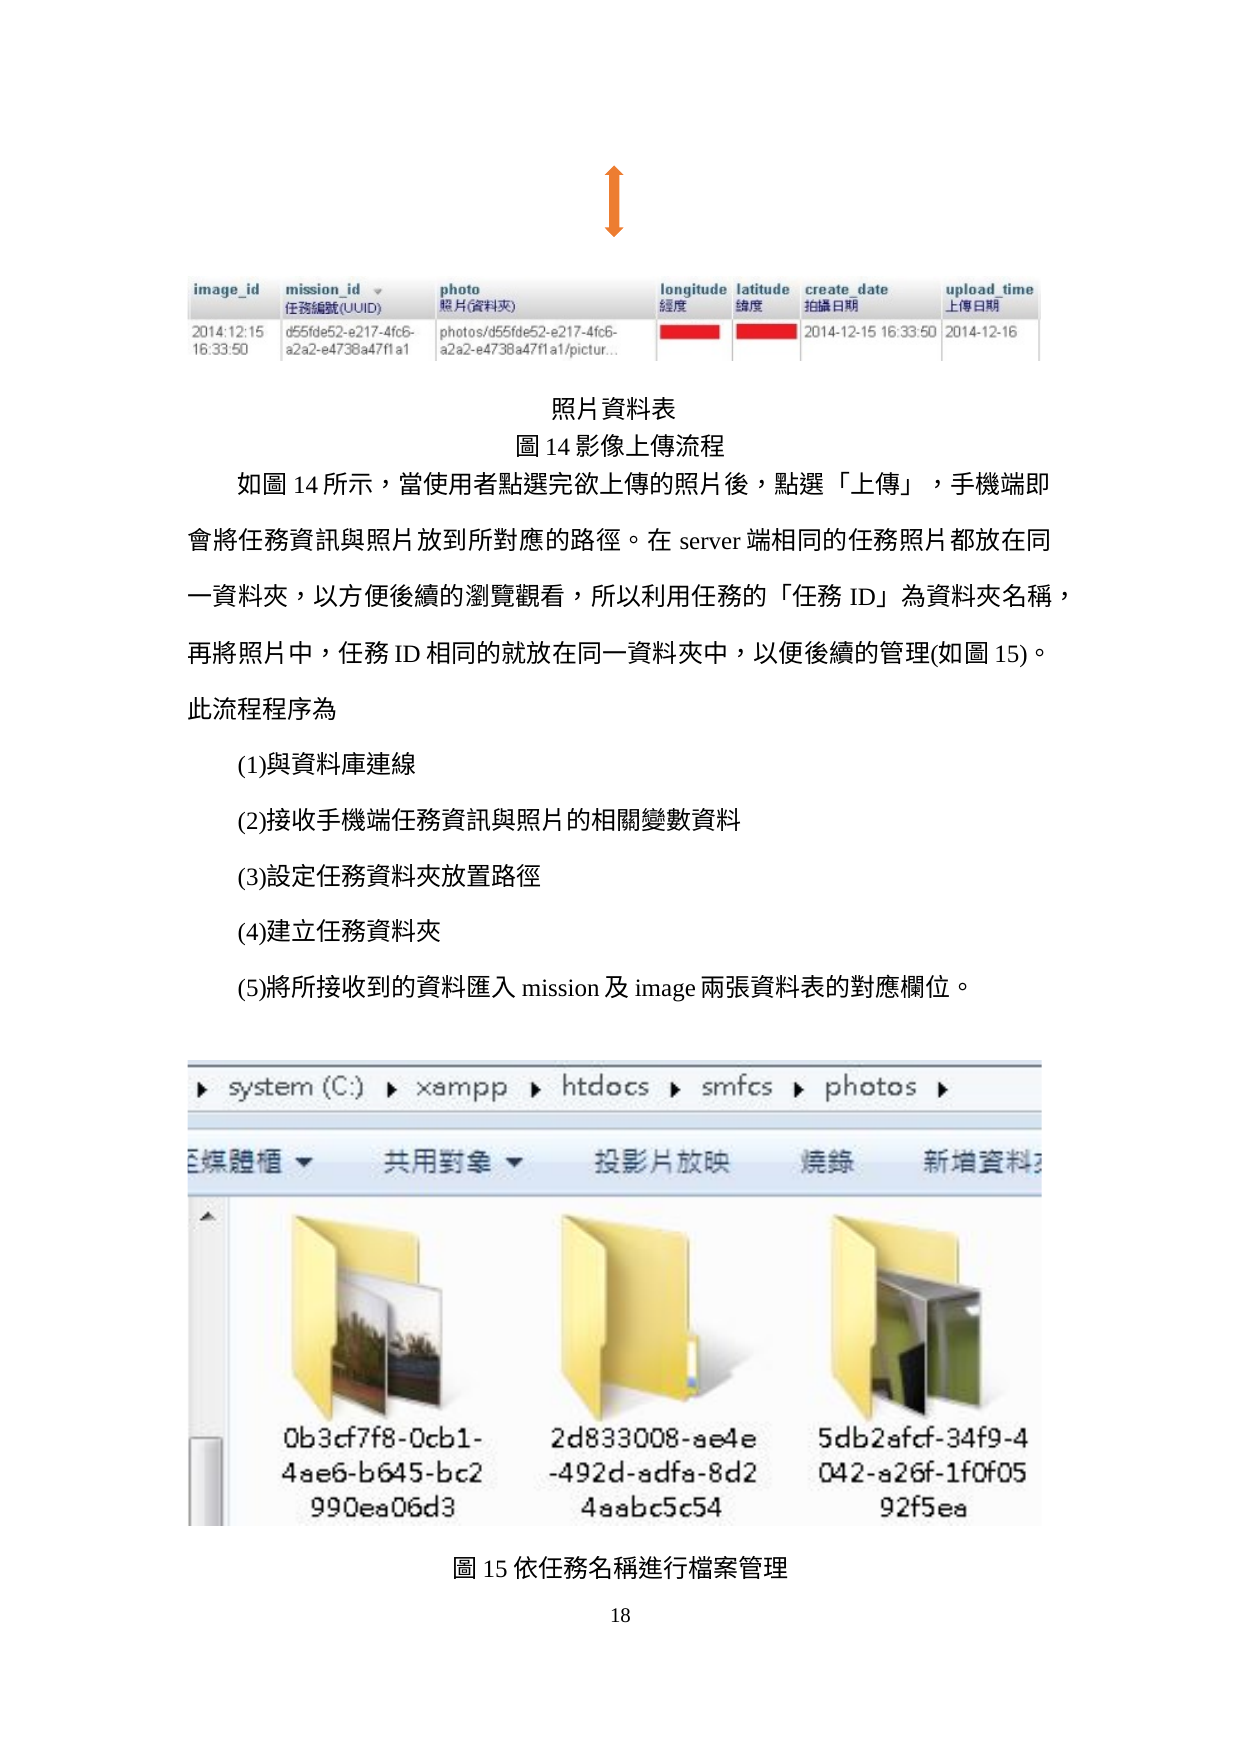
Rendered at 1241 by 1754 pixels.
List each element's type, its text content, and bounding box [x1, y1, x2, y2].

text 圖15 依任務名稱進行檔案管理 [187, 1547, 1053, 1585]
text 如圖14所示，當使用者點選完欲上傳的照片後，點選「上傳」，手機端即會將任務資訊與照片放到所對應的路徑。在server端相同的任務照片都放在同一資料夾，以方便後續的瀏覽觀看，所以利用任務的「任務ID」為資料夾名稱，再將照片中，任務ID相同的就放在同一資料夾中，以便後續的管理(如圖15)。此流程程序為 [187, 464, 1053, 726]
text (5)將所接收到的資料匯入mission及image兩張資料表的對應欄位。 [187, 967, 1053, 1004]
picture [187, 276, 1041, 361]
table_cell 照片資料表 [176, 276, 1052, 426]
text (3)設定任務資料夾放置路徑 [187, 856, 1053, 893]
text (4)建立任務資料夾 [187, 911, 1053, 949]
text (1)與資料庫連線 [187, 744, 1053, 782]
table_cell [176, 164, 1052, 276]
picture [187, 1060, 1042, 1526]
text 圖14 影像上傳流程 [187, 426, 1053, 464]
text (2)接收手機端任務資訊與照片的相關變數資料 [187, 800, 1053, 837]
